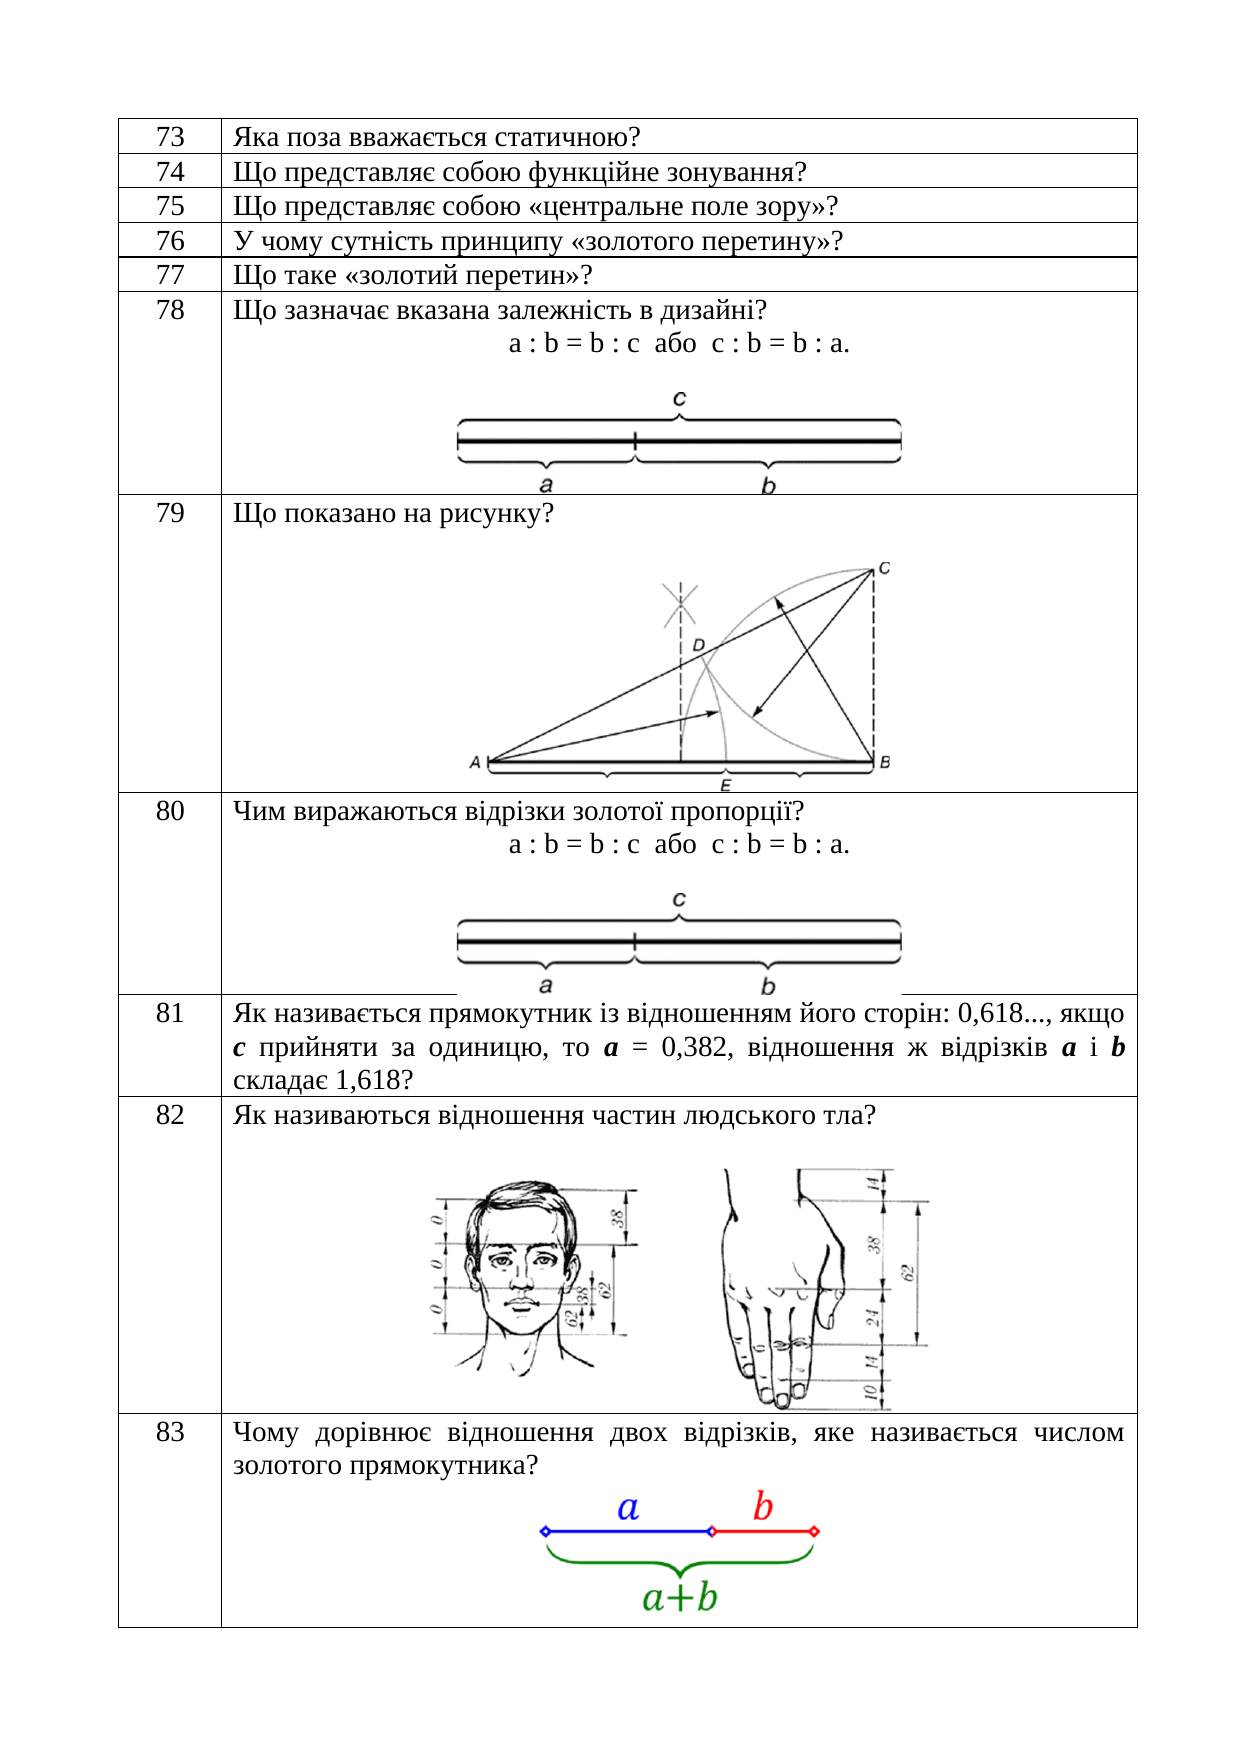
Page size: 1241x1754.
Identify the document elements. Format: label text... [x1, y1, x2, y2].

table_cell Що представляє собою функційне зонування? [222, 154, 1137, 187]
picture [426, 1164, 933, 1413]
table_cell Яка поза вважається статичною? [222, 119, 1137, 153]
table_cell Що таке «золотий перетин»? [222, 258, 1137, 291]
table_cell 75 [119, 188, 221, 222]
picture [456, 392, 902, 494]
table_cell Що показано на рисунку? [222, 495, 1137, 792]
table_cell 83 [119, 1414, 221, 1627]
picture [469, 562, 890, 792]
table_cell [222, 1414, 1137, 1627]
table_cell У чому сутність принципу «золотого перетину»? [222, 223, 1137, 256]
table_cell 77 [119, 258, 221, 291]
picture [456, 893, 902, 995]
table_cell 73 [119, 119, 221, 153]
table_cell 78 [119, 292, 221, 494]
table_cell 80 [119, 793, 221, 994]
table_cell Як називаються відношення частин людського тла? [222, 1097, 1137, 1413]
table_cell Що зазначає вказана залежність в дизайні? a : b = b : c або с : b = b : а. [222, 292, 1137, 494]
table_cell 79 [119, 495, 221, 792]
table_cell 82 [119, 1097, 221, 1413]
table_cell 81 [119, 995, 221, 1096]
table_cell Як називається прямокутник із відношенням його сторін: 0,618..., якщо c прийняти за одиницю, то а = 0,382, відношення ж відрізків а і b складає 1,618? [222, 995, 1137, 1096]
picture [527, 1481, 832, 1627]
table_cell 74 [119, 154, 221, 187]
table_cell 76 [119, 223, 221, 256]
table_cell Чим виражаються відрізки золотої пропорції? a : b = b : c або с : b = b : а. [222, 793, 1137, 994]
table_cell Що представляє собою «центральне поле зору»? [222, 188, 1137, 222]
